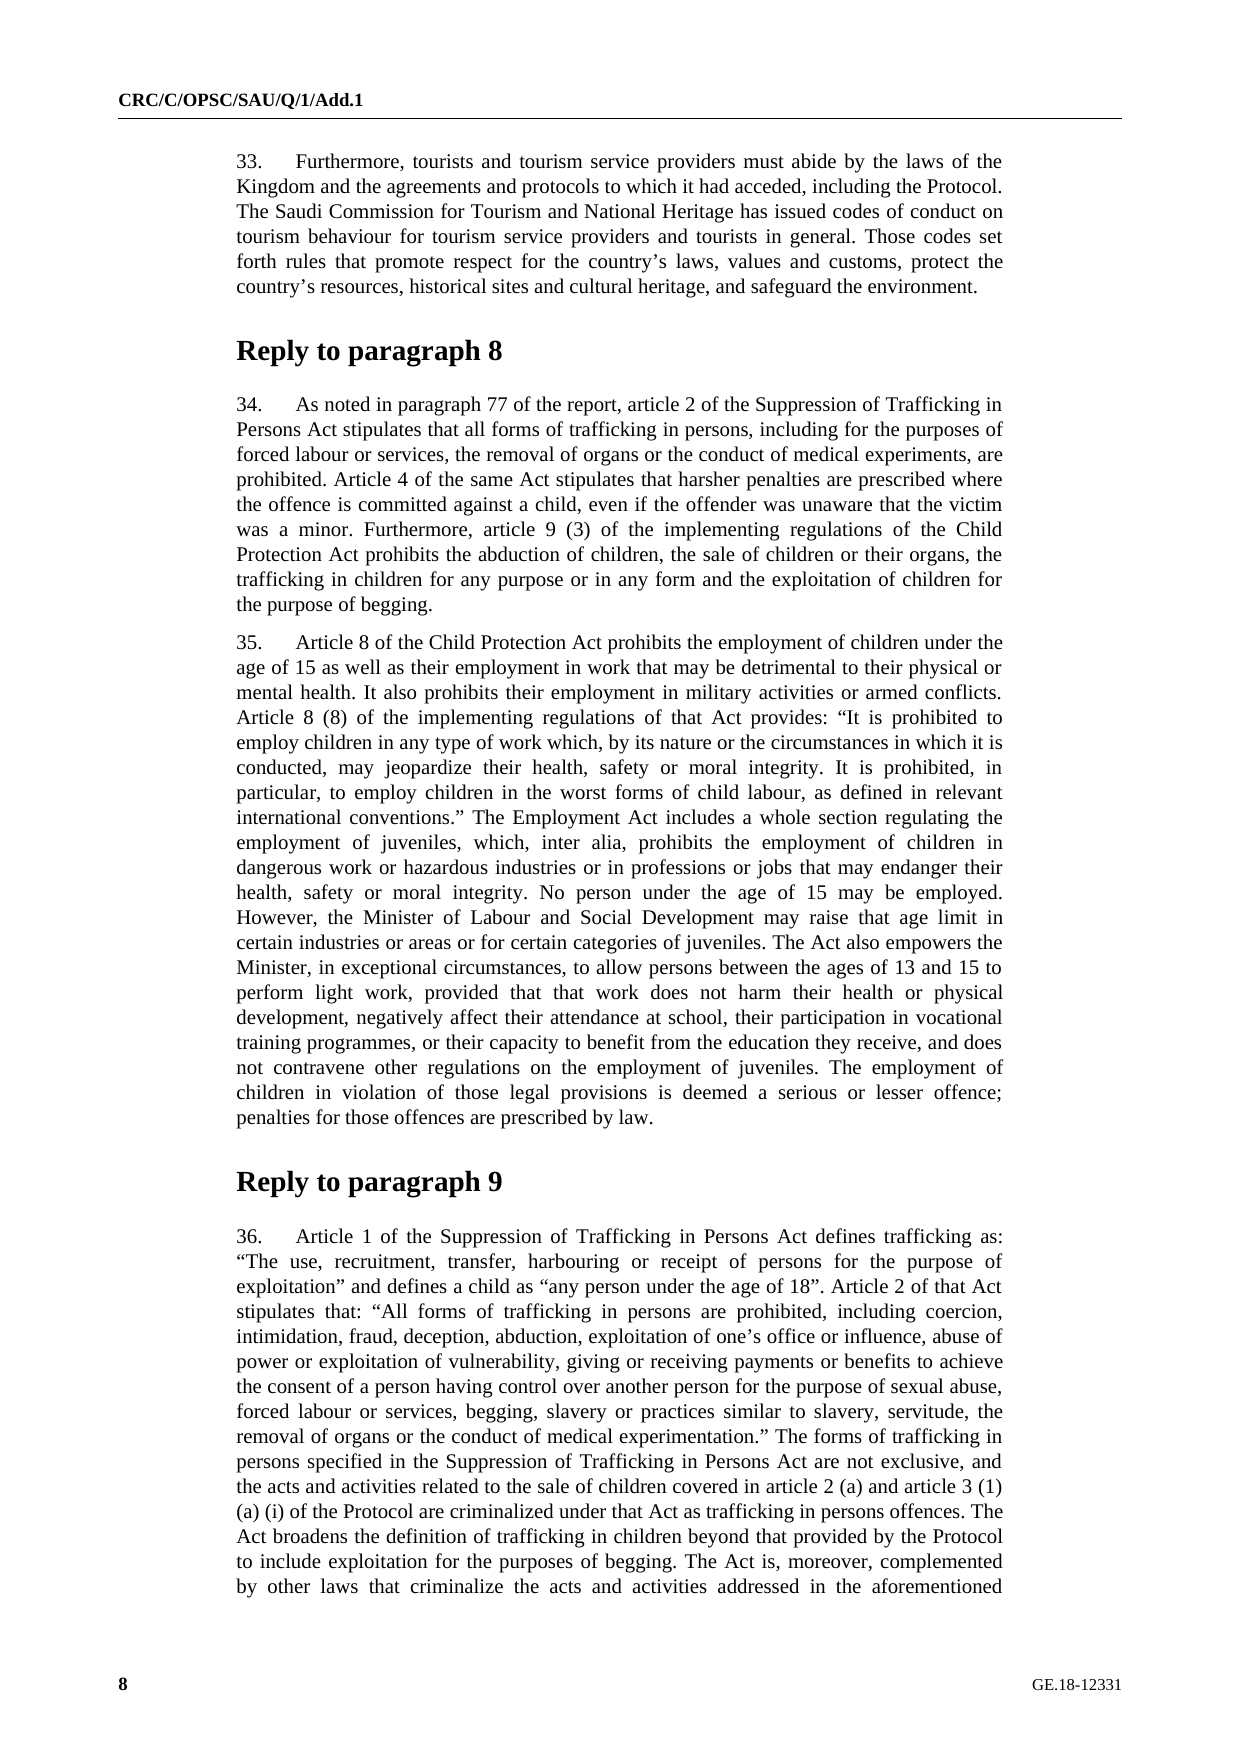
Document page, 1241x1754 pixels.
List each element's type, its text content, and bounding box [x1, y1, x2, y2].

text Reply to paragraph 8 [118, 335, 1004, 366]
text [236, 1223, 1004, 1598]
text 35. Article 8 of the Child Protection Act prohibits the employment of children under the age of 15 as well as their employment in work that may be detrimental to their physical or mental health. It also prohibits their employment in military activities or armed conflicts. Article 8 (8) of the implementing regulations of that Act provides: “It is prohibited to employ children in any type of work which, by its nature or the circumstances in which it is conducted, may jeopardize their health, safety or moral integrity. It is prohibited, in particular, to employ children in the worst forms of child labour, as defined in relevant international conventions.” The Employment Act includes a whole section regulating the employment of juveniles, which, inter alia, prohibits the employment of children in dangerous work or hazardous industries or in professions or jobs that may endanger their health, safety or moral integrity. No person under the age of 15 may be employed. However, the Minister of Labour and Social Development may raise that age limit in certain industries or areas or for certain categories of juveniles. The Act also empowers the Minister, in exceptional circumstances, to allow persons between the ages of 13 and 15 to perform light work, provided that that work does not harm their health or physical development, negatively affect their attendance at school, their participation in vocational training programmes, or their capacity to benefit from the education they receive, and does not contravene other regulations on the employment of juveniles. The employment of children in violation of those legal provisions is deemed a serious or lesser offence; penalties for those offences are prescribed by law. [236, 629, 1004, 1129]
text 33. Furthermore, tourists and tourism service providers must abide by the laws of the Kingdom and the agreements and protocols to which it had acceded, including the Protocol. The Saudi Commission for Tourism and National Heritage has issued codes of conduct on tourism behaviour for tourism service providers and tourists in general. Those codes set forth rules that promote respect for the country’s laws, values and customs, protect the country’s resources, historical sites and cultural heritage, and safeguard the environment. [236, 148, 1004, 298]
text Reply to paragraph 9 [118, 1166, 1004, 1198]
text 34. As noted in paragraph 77 of the report, article 2 of the Suppression of Trafficking in Persons Act stipulates that all forms of trafficking in persons, including for the purposes of forced labour or services, the removal of organs or the conduct of medical experiments, are prohibited. Article 4 of the same Act stipulates that harsher penalties are prescribed where the offence is committed against a child, even if the offender was unaware that the victim was a minor. Furthermore, article 9 (3) of the implementing regulations of the Child Protection Act prohibits the abduction of children, the sale of children or their organs, the trafficking in children for any purpose or in any form and the exploitation of children for the purpose of begging. [236, 391, 1004, 616]
